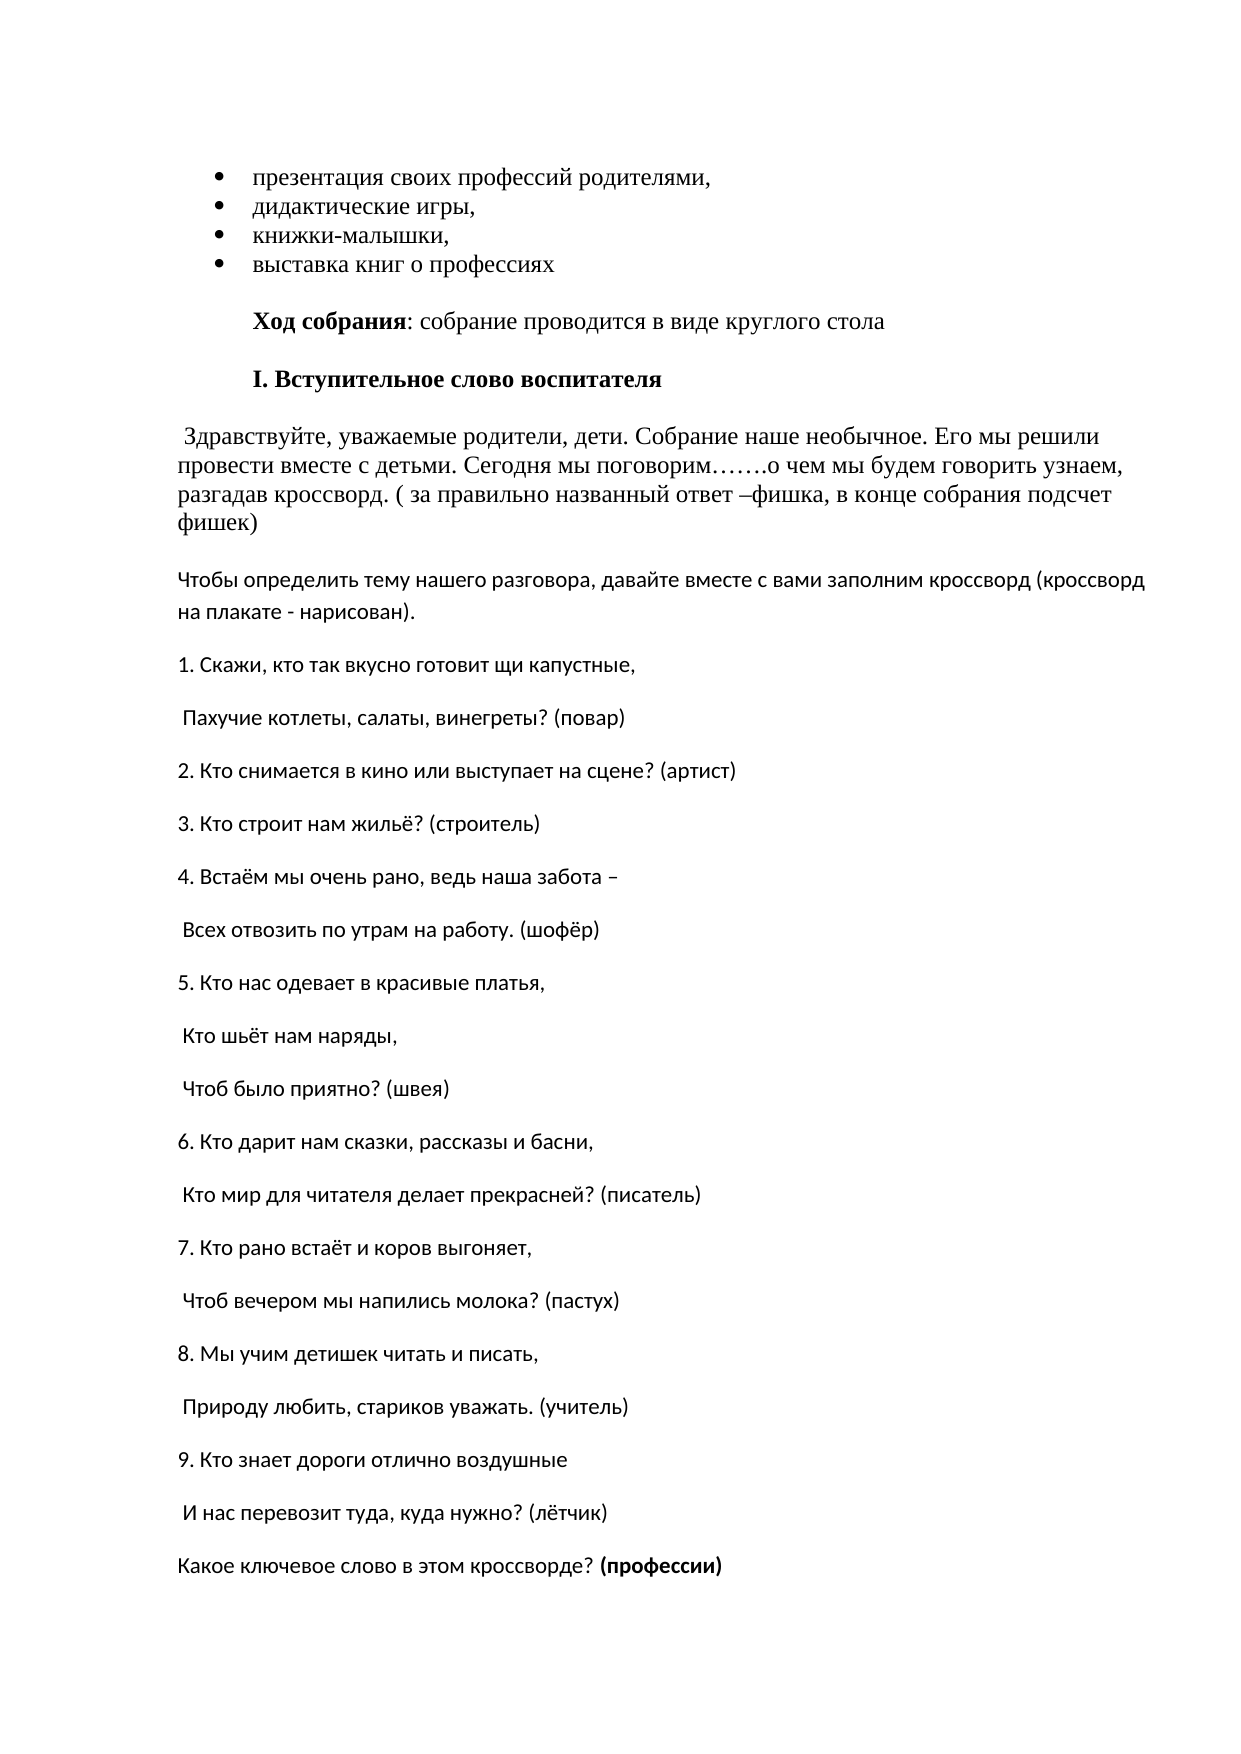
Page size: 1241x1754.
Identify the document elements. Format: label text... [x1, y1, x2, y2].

list книжки-малышки, [215, 220, 1152, 249]
text 9. Кто знает дороги отлично воздушные [177, 1446, 1152, 1473]
text Пахучие котлеты, салаты, винегреты? (повар) [177, 703, 1152, 731]
list выставка книг о профессиях [215, 249, 1152, 277]
text Какое ключевое слово в этом кроссворде? (профессии) [177, 1552, 1152, 1579]
list дидактические игры, [215, 191, 1152, 220]
text Чтоб вечером мы напились молока? (пастух) [177, 1286, 1152, 1314]
text Природу любить, стариков уважать. (учитель) [177, 1392, 1152, 1421]
text 3. Кто строит нам жильё? (строитель) [177, 809, 1152, 837]
text Всех отвозить по утрам на работу. (шофёр) [177, 915, 1152, 943]
text И нас перевозит туда, куда нужно? (лётчик) [177, 1498, 1152, 1527]
list Ход собрания: собрание проводится в виде круглого стола I. Вступительное слово воспитателя [252, 306, 1152, 392]
text Здравствуйте, уважаемые родители, дети. Собрание наше необычное. Его мы решили провести вместе с детьми. Сегодня мы поговорим…….о чем мы будем говорить узнаем, разгадав кроссворд. ( за правильно названный ответ –фишка, в конце собрания подсчет фишек) [177, 421, 1152, 536]
text 8. Мы учим детишек читать и писать, [177, 1339, 1152, 1367]
list презентация своих профессий родителями, [215, 162, 1152, 191]
text 6. Кто дарит нам сказки, рассказы и басни, [177, 1127, 1152, 1155]
text Кто шьёт нам наряды, [177, 1021, 1152, 1049]
text 4. Встаём мы очень рано, ведь наша забота – [177, 862, 1152, 890]
text Чтоб было приятно? (швея) [177, 1074, 1152, 1102]
text 7. Кто рано встаёт и коров выгоняет, [177, 1233, 1152, 1261]
text 1. Скажи, кто так вкусно готовит щи капустные, [177, 650, 1152, 678]
text Чтобы определить тему нашего разговора, давайте вместе с вами заполним кроссворд (кроссворд на плакате - нарисован). [177, 565, 1152, 625]
text 5. Кто нас одевает в красивые платья, [177, 968, 1152, 996]
text Кто мир для читателя делает прекрасней? (писатель) [177, 1180, 1152, 1208]
text 2. Кто снимается в кино или выступает на сцене? (артист) [177, 756, 1152, 784]
